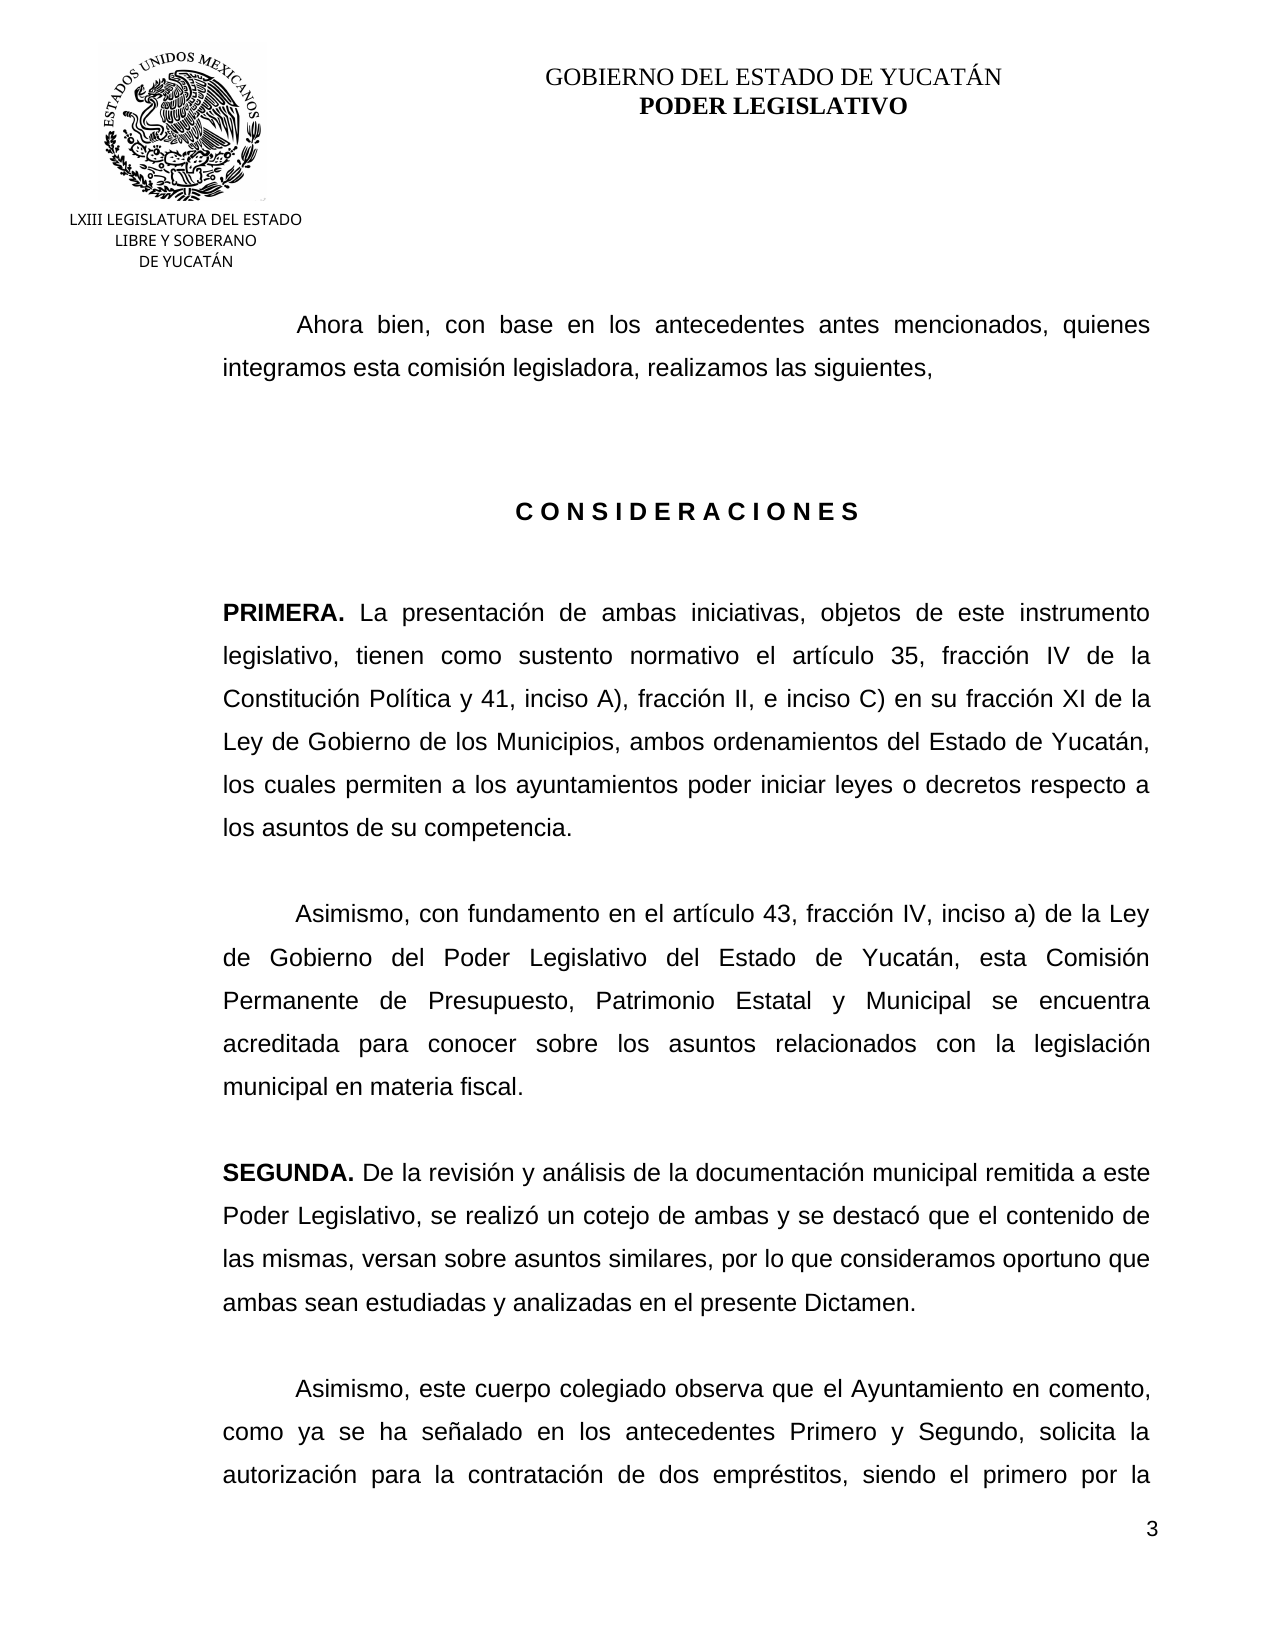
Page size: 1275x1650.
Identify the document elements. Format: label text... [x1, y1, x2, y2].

text Asimismo, con fundamento en el artículo 43, fracción IV, inciso a) de la Ley de Gobierno del Poder Legislativo del Estado de Yucatán, esta Comisión Permanente de Presupuesto, Patrimonio Estatal y Municipal se encuentra acreditada para conocer sobre los asuntos relacionados con la legislación municipal en materia fiscal. [223, 899, 1152, 1101]
text Ahora bien, con base en los antecedentes antes mencionados, quienes integramos esta comisión legisladora, realizamos las siguientes, [222, 310, 1152, 382]
text SEGUNDA. De la revisión y análisis de la documentación municipal remitida a este Poder Legislativo, se realizó un cotejo de ambas y se destacó que el contenido de las mismas, versan sobre asuntos similares, por lo que consideramos oportuno que ambas sean estudiadas y analizadas en el presente Dictamen. [222, 1158, 1152, 1316]
text PRIMERA. La presentación de ambas iniciativas, objetos de este instrumento legislativo, tienen como sustento normativo el artículo 35, fracción IV de la Constitución Política y 41, inciso A), fracción II, e inciso C) en su fracción XI de la Ley de Gobierno de los Municipios, ambos ordenamientos del Estado de Yucatán, los cuales permiten a los ayuntamientos poder iniciar leyes o decretos respecto a los asuntos de su competencia. [223, 598, 1152, 842]
text C O N S I D E R A C I O N E S [221, 497, 1152, 526]
picture [98, 42, 267, 200]
